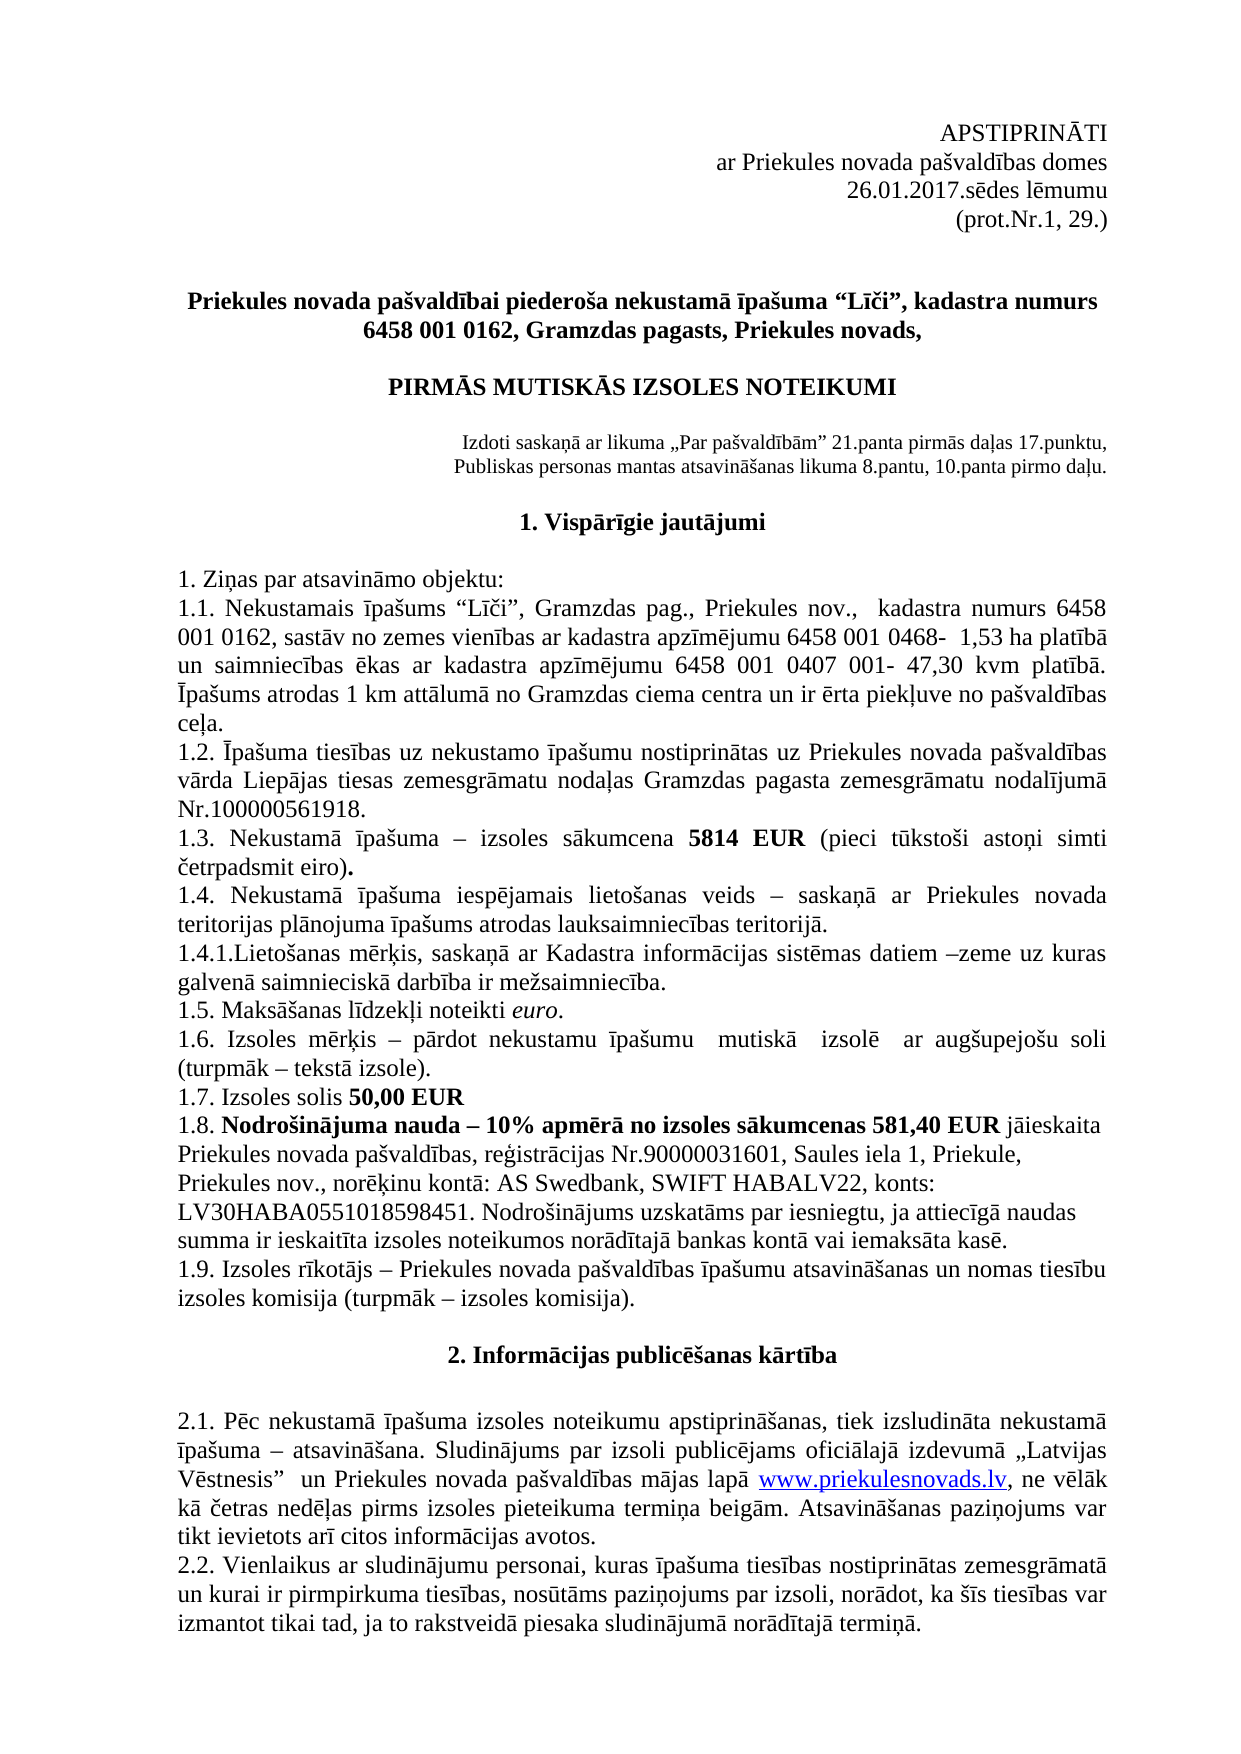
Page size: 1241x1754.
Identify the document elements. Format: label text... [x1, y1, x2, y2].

text 1.2. Īpašuma tiesības uz nekustamo īpašumu nostiprinātas uz Priekules novada pašvaldības vārda Liepājas tiesas zemesgrāmatu nodaļas Gramzdas pagasta zemesgrāmatu nodalījumā Nr.100000561918. [177, 737, 1107, 823]
text 1. Vispārīgie jautājumi [177, 507, 1107, 535]
text 26.01.2017.sēdes lēmumu [177, 176, 1107, 204]
text Priekules novada pašvaldībai piederoša nekustamā īpašuma “Līči”, kadastra numurs 6458 001 0162, Gramzdas pagasts, Priekules novads, [177, 286, 1107, 343]
text 1.4.1.Lietošanas mērķis, saskaņā ar Kadastra informācijas sistēmas datiem –zeme uz kuras galvenā saimnieciskā darbība ir mežsaimniecība. [177, 938, 1107, 995]
text PIRMĀS MUTISKĀS IZSOLES NOTEIKUMI [177, 372, 1107, 401]
text 2.1. Pēc nekustamā īpašuma izsoles noteikumu apstiprināšanas, tiek izsludināta nekustamā īpašuma – atsavināšana. Sludinājums par izsoli publicējams oficiālajā izdevumā „Latvijas Vēstnesis” un Priekules novada pašvaldības mājas lapā www.priekulesnovads.lv, ne vēlāk kā četras nedēļas pirms izsoles pieteikuma termiņa beigām. Atsavināšanas paziņojums var tikt ievietots arī citos informācijas avotos. [177, 1406, 1107, 1550]
text ar Priekules novada pašvaldības domes [177, 147, 1107, 176]
text Izdoti saskaņā ar likuma „Par pašvaldībām” 21.panta pirmās daļas 17.punktu, [177, 430, 1107, 454]
text (prot.Nr.1, 29.) [177, 204, 1107, 233]
text 1.6. Izsoles mērķis – pārdot nekustamu īpašumu mutiskā izsolē ar augšupejošu soli (turpmāk – tekstā izsole). [177, 1024, 1107, 1082]
text 2.2. Vienlaikus ar sludinājumu personai, kuras īpašuma tiesības nostiprinātas zemesgrāmatā un kurai ir pirmpirkuma tiesības, nosūtāms paziņojums par izsoli, norādot, ka šīs tiesības var izmantot tikai tad, ja to rakstveidā piesaka sludinājumā norādītajā termiņā. [177, 1550, 1107, 1636]
text 1.1. Nekustamais īpašums “Līči”, Gramzdas pag., Priekules nov., kadastra numurs 6458 001 0162, sastāv no zemes vienības ar kadastra apzīmējumu 6458 001 0468- 1,53 ha platībā un saimniecības ēkas ar kadastra apzīmējumu 6458 001 0407 001- 47,30 kvm platībā. Īpašums atrodas 1 km attālumā no Gramzdas ciema centra un ir ērta piekļuve no pašvaldības ceļa. [177, 593, 1107, 737]
text APSTIPRINĀTI [177, 118, 1107, 147]
text 1.5. Maksāšanas līdzekļi noteikti euro. [177, 995, 1107, 1024]
text 1. Ziņas par atsavināmo objektu: [177, 564, 1107, 593]
text 1.3. Nekustamā īpašuma – izsoles sākumcena 5814 EUR (pieci tūkstoši astoņi simti četrpadsmit eiro). [177, 823, 1107, 880]
text 1.4. Nekustamā īpašuma iespējamais lietošanas veids – saskaņā ar Priekules novada teritorijas plānojuma īpašums atrodas lauksaimniecības teritorijā. [177, 880, 1107, 938]
text Publiskas personas mantas atsavināšanas likuma 8.pantu, 10.panta pirmo daļu. [177, 454, 1107, 478]
text 2. Informācijas publicēšanas kārtība [177, 1340, 1107, 1369]
text 1.9. Izsoles rīkotājs – Priekules novada pašvaldības īpašumu atsavināšanas un nomas tiesību izsoles komisija (turpmāk – izsoles komisija). [177, 1254, 1107, 1312]
text 1.8. Nodrošinājuma nauda – 10% apmērā no izsoles sākumcenas 581,40 EUR jāieskaita Priekules novada pašvaldības, reģistrācijas Nr.90000031601, Saules iela 1, Priekule, Priekules nov., norēķinu kontā: AS Swedbank, SWIFT HABALV22, konts: LV30HABA0551018598451. Nodrošinājums uzskatāms par iesniegtu, ja attiecīgā naudas summa ir ieskaitīta izsoles noteikumos norādītajā bankas kontā vai iemaksāta kasē. [177, 1110, 1107, 1254]
text 1.7. Izsoles solis 50,00 EUR [177, 1082, 1107, 1110]
